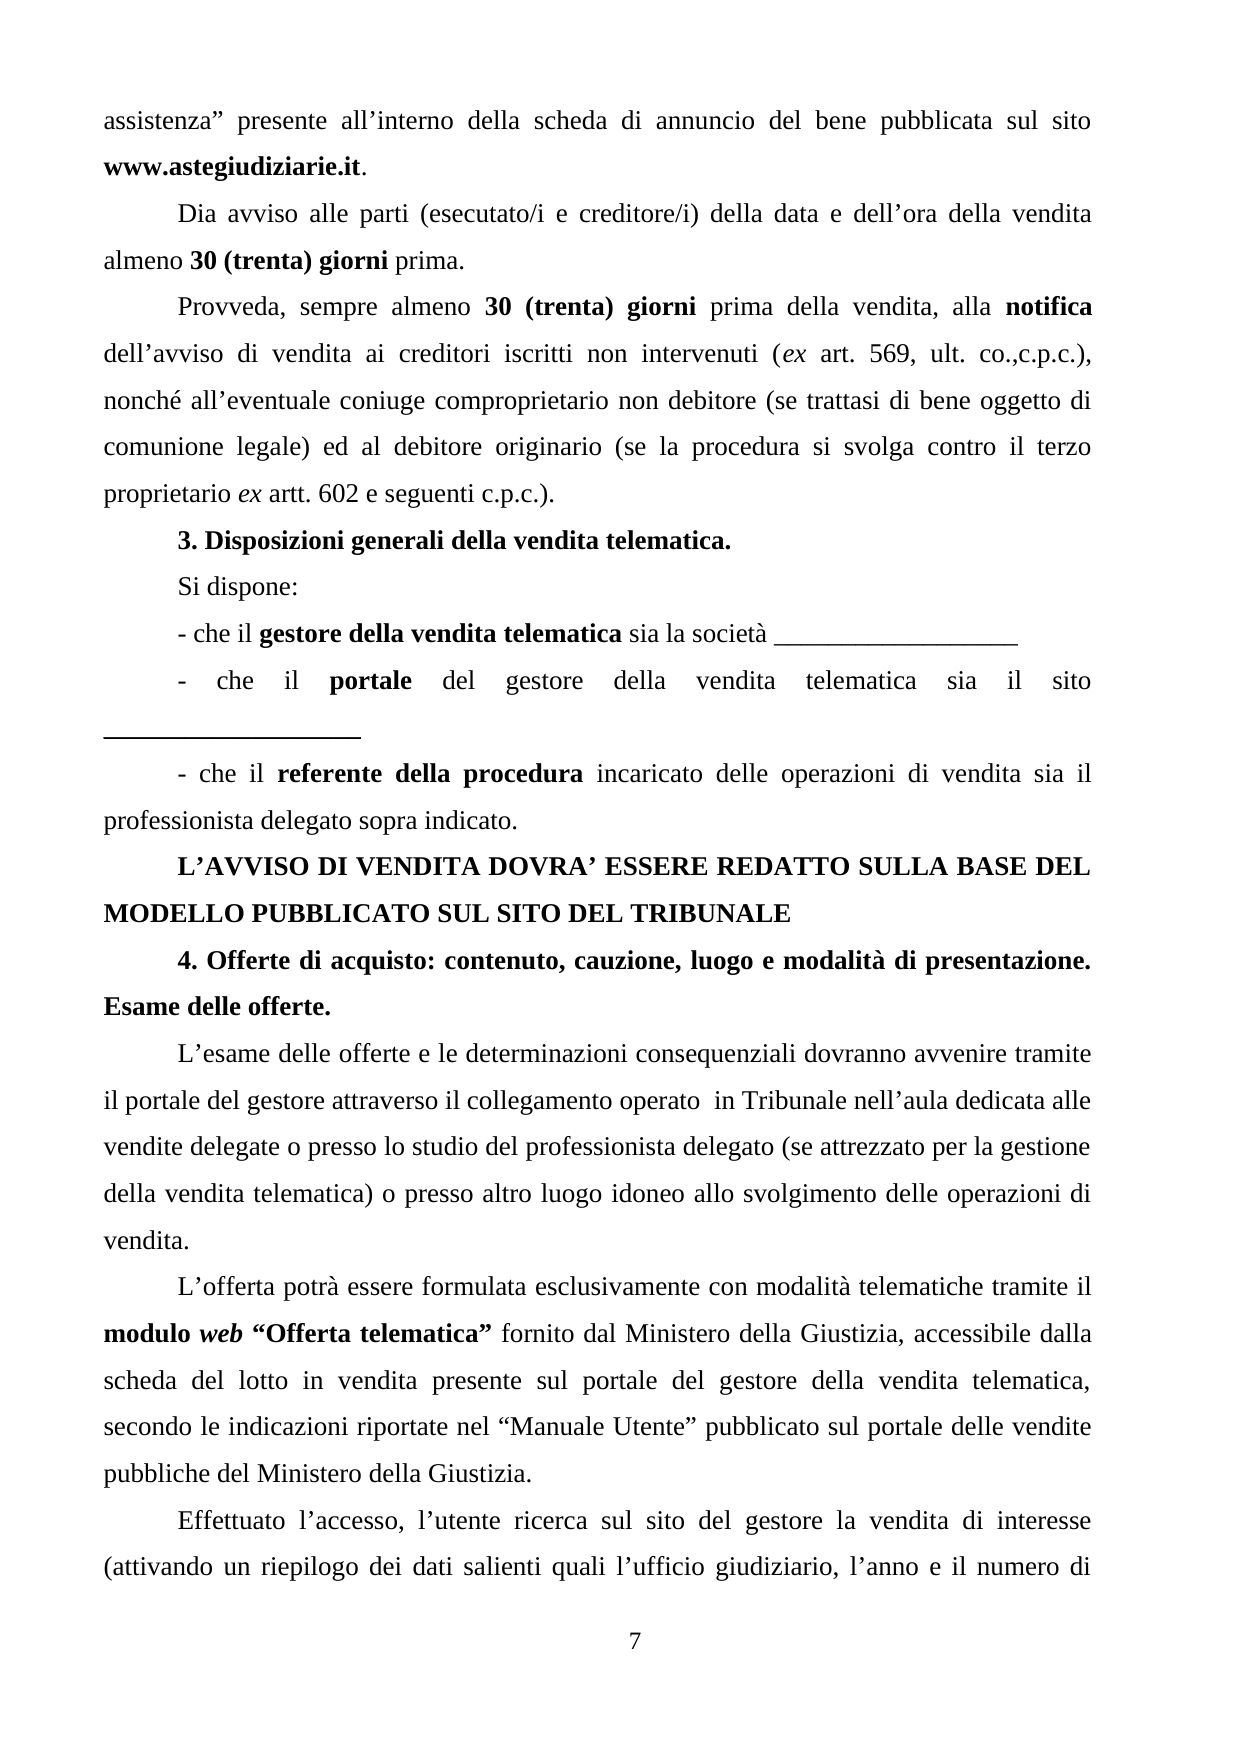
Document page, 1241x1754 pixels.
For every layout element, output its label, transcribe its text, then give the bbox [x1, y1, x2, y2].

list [103, 104, 1092, 182]
text Si dispone: [103, 570, 1092, 602]
text - che il gestore della vendita telematica sia la società __________________ [103, 617, 1092, 648]
text L’AVVISO DI VENDITA DOVRA’ ESSERE REDATTO SULLA BASE DEL MODELLO PUBBLICATO SUL SITO DEL TRIBUNALE [103, 850, 1092, 928]
text 3. Disposizioni generali della vendita telematica. [103, 524, 1092, 555]
text - che il referente della procedura incaricato delle operazioni di vendita sia il professionista delegato sopra indicato. [103, 757, 1092, 835]
text - che il portale del gestore della vendita telematica sia il sito ___________________ [103, 664, 1092, 742]
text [103, 1504, 1092, 1582]
text 4. Offerte di acquisto: contenuto, cauzione, luogo e modalità di presentazione. Esame delle offerte. [103, 944, 1092, 1022]
text Dia avviso alle parti (esecutato/i e creditore/i) della data e dell’ora della vendita almeno 30 (trenta) giorni prima. [103, 197, 1092, 275]
text L’offerta potrà essere formulata esclusivamente con modalità telematiche tramite il modulo web “Offerta telematica” fornito dal Ministero della Giustizia, accessibile dalla scheda del lotto in vendita presente sul portale del gestore della vendita telematica, secondo le indicazioni riportate nel “Manuale Utente” pubblicato sul portale delle vendite pubbliche del Ministero della Giustizia. [103, 1270, 1092, 1488]
text Provveda, sempre almeno 30 (trenta) giorni prima della vendita, alla notifica dell’avviso di vendita ai creditori iscritti non intervenuti (ex art. 569, ult. co.,c.p.c.), nonché all’eventuale coniuge comproprietario non debitore (se trattasi di bene oggetto di comunione legale) ed al debitore originario (se la procedura si svolga contro il terzo proprietario ex artt. 602 e seguenti c.p.c.). [103, 290, 1092, 508]
text L’esame delle offerte e le determinazioni consequenziali dovranno avvenire tramite il portale del gestore attraverso il collegamento operato in Tribunale nell’aula dedicata alle vendite delegate o presso lo studio del professionista delegato (se attrezzato per la gestione della vendita telematica) o presso altro luogo idoneo allo svolgimento delle operazioni di vendita. [103, 1037, 1092, 1255]
